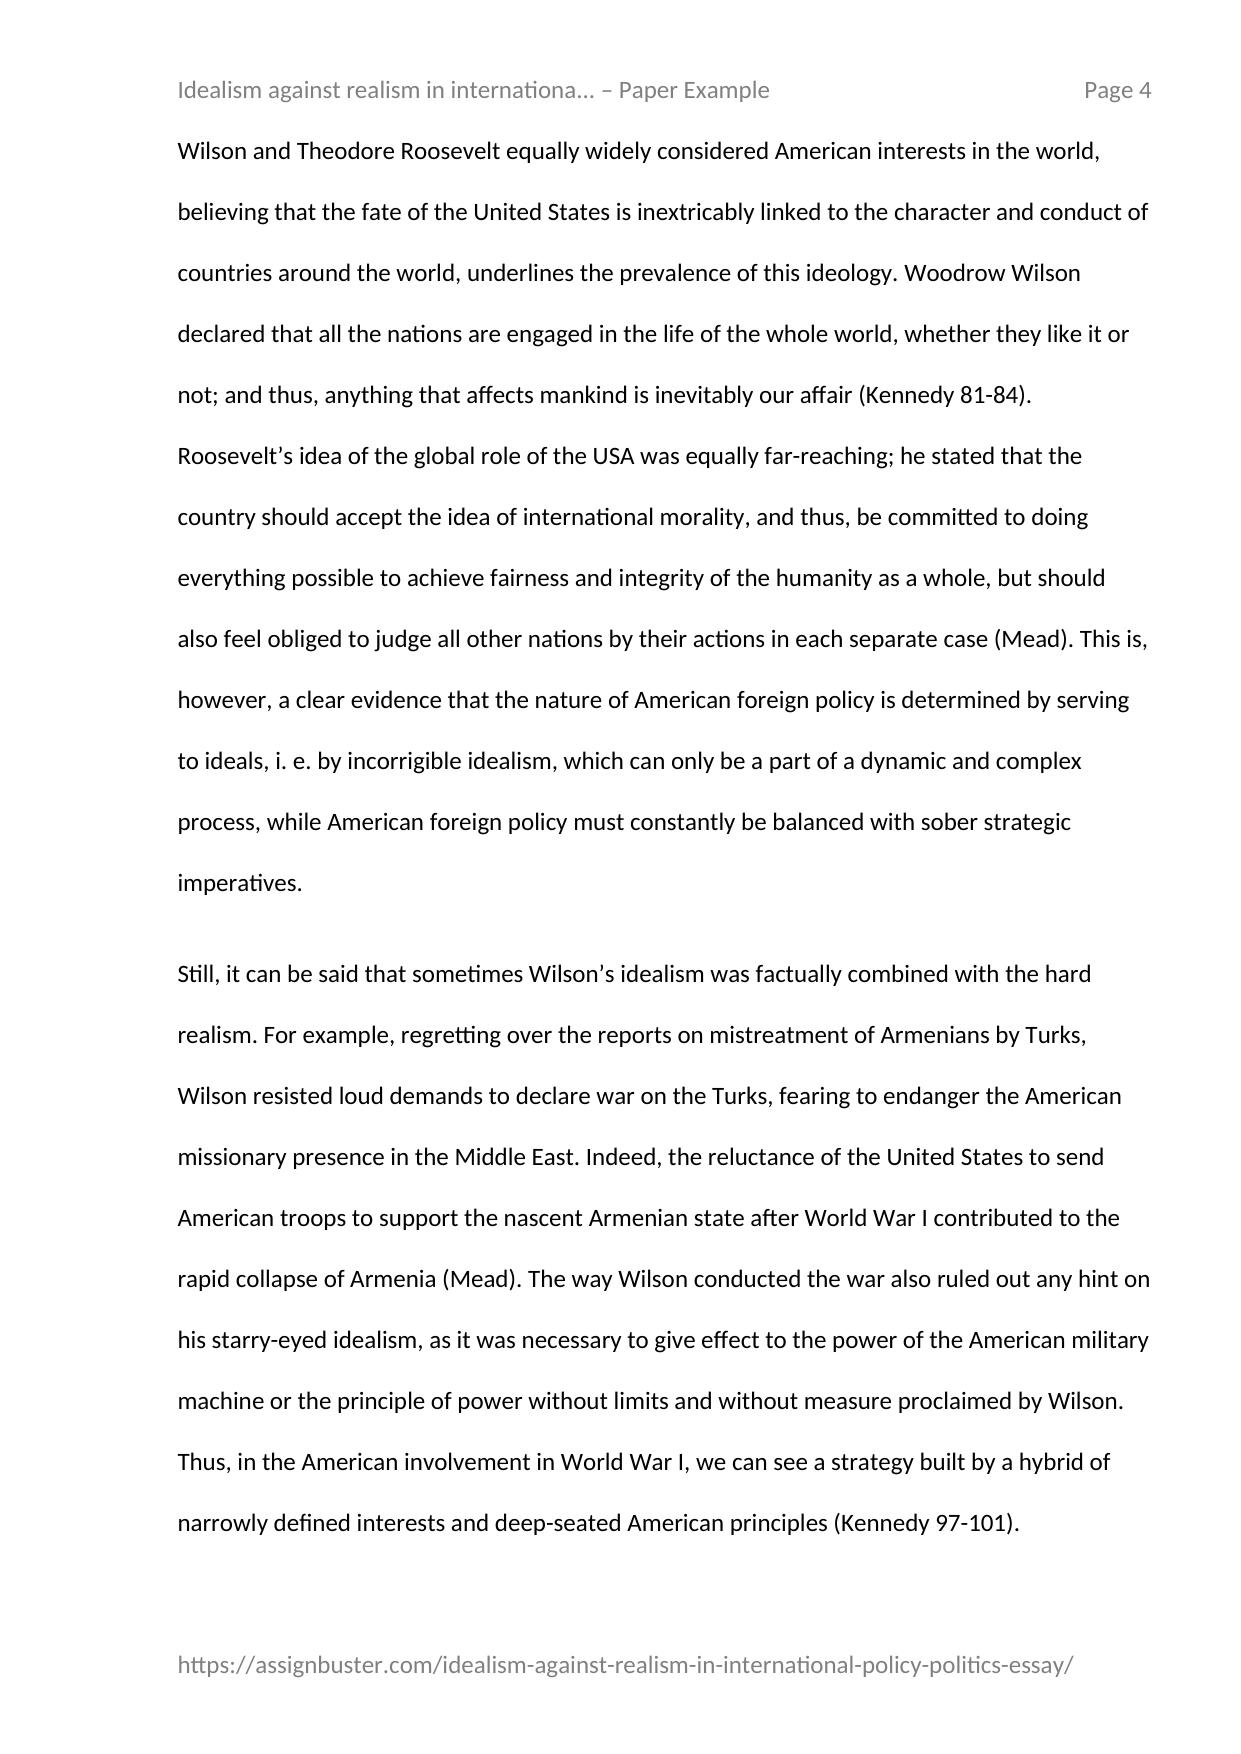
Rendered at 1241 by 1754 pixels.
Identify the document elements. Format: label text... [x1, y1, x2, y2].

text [177, 135, 1152, 898]
text Still, it can be said that sometimes Wilson’s idealism was factually combined with the hard realism. For example, regretting over the reports on mistreatment of Armenians by Turks, Wilson resisted loud demands to declare war on the Turks, fearing to endanger the American missionary presence in the Middle East. Indeed, the reluctance of the United States to send American troops to support the nascent Armenian state after World War I contributed to the rapid collapse of Armenia (Mead). The way Wilson conducted the war also ruled out any hint on his starry-eyed idealism, as it was necessary to give effect to the power of the American military machine or the principle of power without limits and without measure proclaimed by Wilson. Thus, in the American involvement in World War I, we can see a strategy built by a hybrid of narrowly defined interests and deep-seated American principles (Kennedy 97-101). [177, 958, 1152, 1538]
